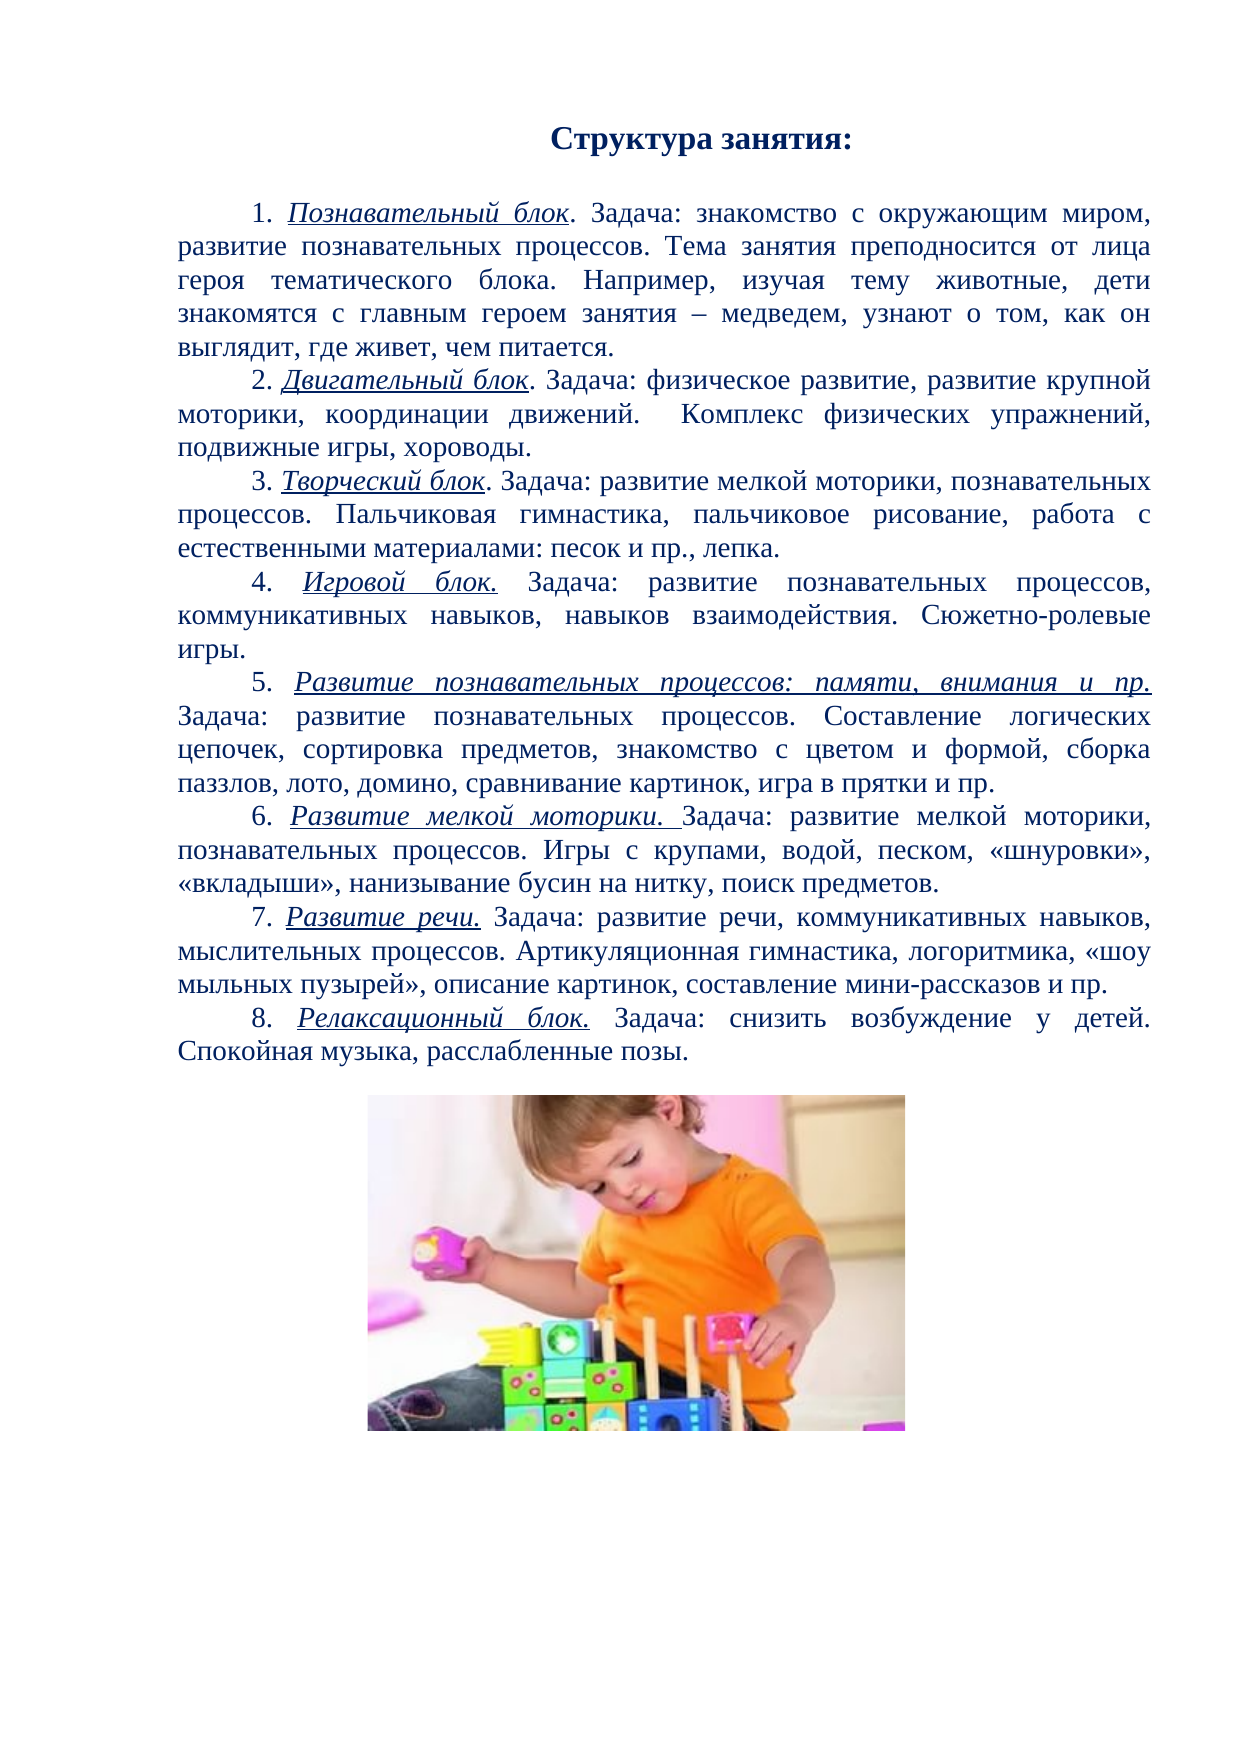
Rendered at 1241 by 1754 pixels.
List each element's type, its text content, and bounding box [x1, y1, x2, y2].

text 2. Двигательный блок. Задача: физическое развитие, развитие крупной моторики, координации движений. Комплекс физических упражнений, подвижные игры, хороводы. [177, 362, 1152, 463]
text 6. Развитие мелкой моторики. Задача: развитие мелкой моторики, познавательных процессов. Игры с крупами, водой, песком, «шнуровки», «вкладыши», нанизывание бусин на нитку, поиск предметов. [177, 798, 1152, 899]
text 3. Творческий блок. Задача: развитие мелкой моторики, познавательных процессов. Пальчиковая гимнастика, пальчиковое рисование, работа с естественными материалами: песок и пр., лепка. [177, 463, 1152, 564]
text 5. Развитие познавательных процессов: памяти, внимания и пр. Задача: развитие познавательных процессов. Составление логических цепочек, сортировка предметов, знакомство с цветом и формой, сборка паззлов, лото, домино, сравнивание картинок, игра в прятки и пр. [177, 664, 1152, 798]
text 8. Релаксационный блок. Задача: снизить возбуждение у детей. Спокойная музыка, расслабленные позы. [177, 1000, 1152, 1067]
text 7. Развитие речи. Задача: развитие речи, коммуникативных навыков, мыслительных процессов. Артикуляционная гимнастика, логоритмика, «шоу мыльных пузырей», описание картинок, составление мини-рассказов и пр. [177, 899, 1152, 1000]
text 4. Игровой блок. Задача: развитие познавательных процессов, коммуникативных навыков, навыков взаимодействия. Сюжетно-ролевые игры. [177, 564, 1152, 664]
text Структура занятия: [177, 118, 1152, 156]
text 1. Познавательный блок. Задача: знакомство с окружающим миром, развитие познавательных процессов. Тема занятия преподносится от лица героя тематического блока. Например, изучая тему животные, дети знакомятся с главным героем занятия – медведем, узнают о том, как он выглядит, где живет, чем питается. [177, 195, 1152, 362]
picture [367, 1095, 906, 1431]
